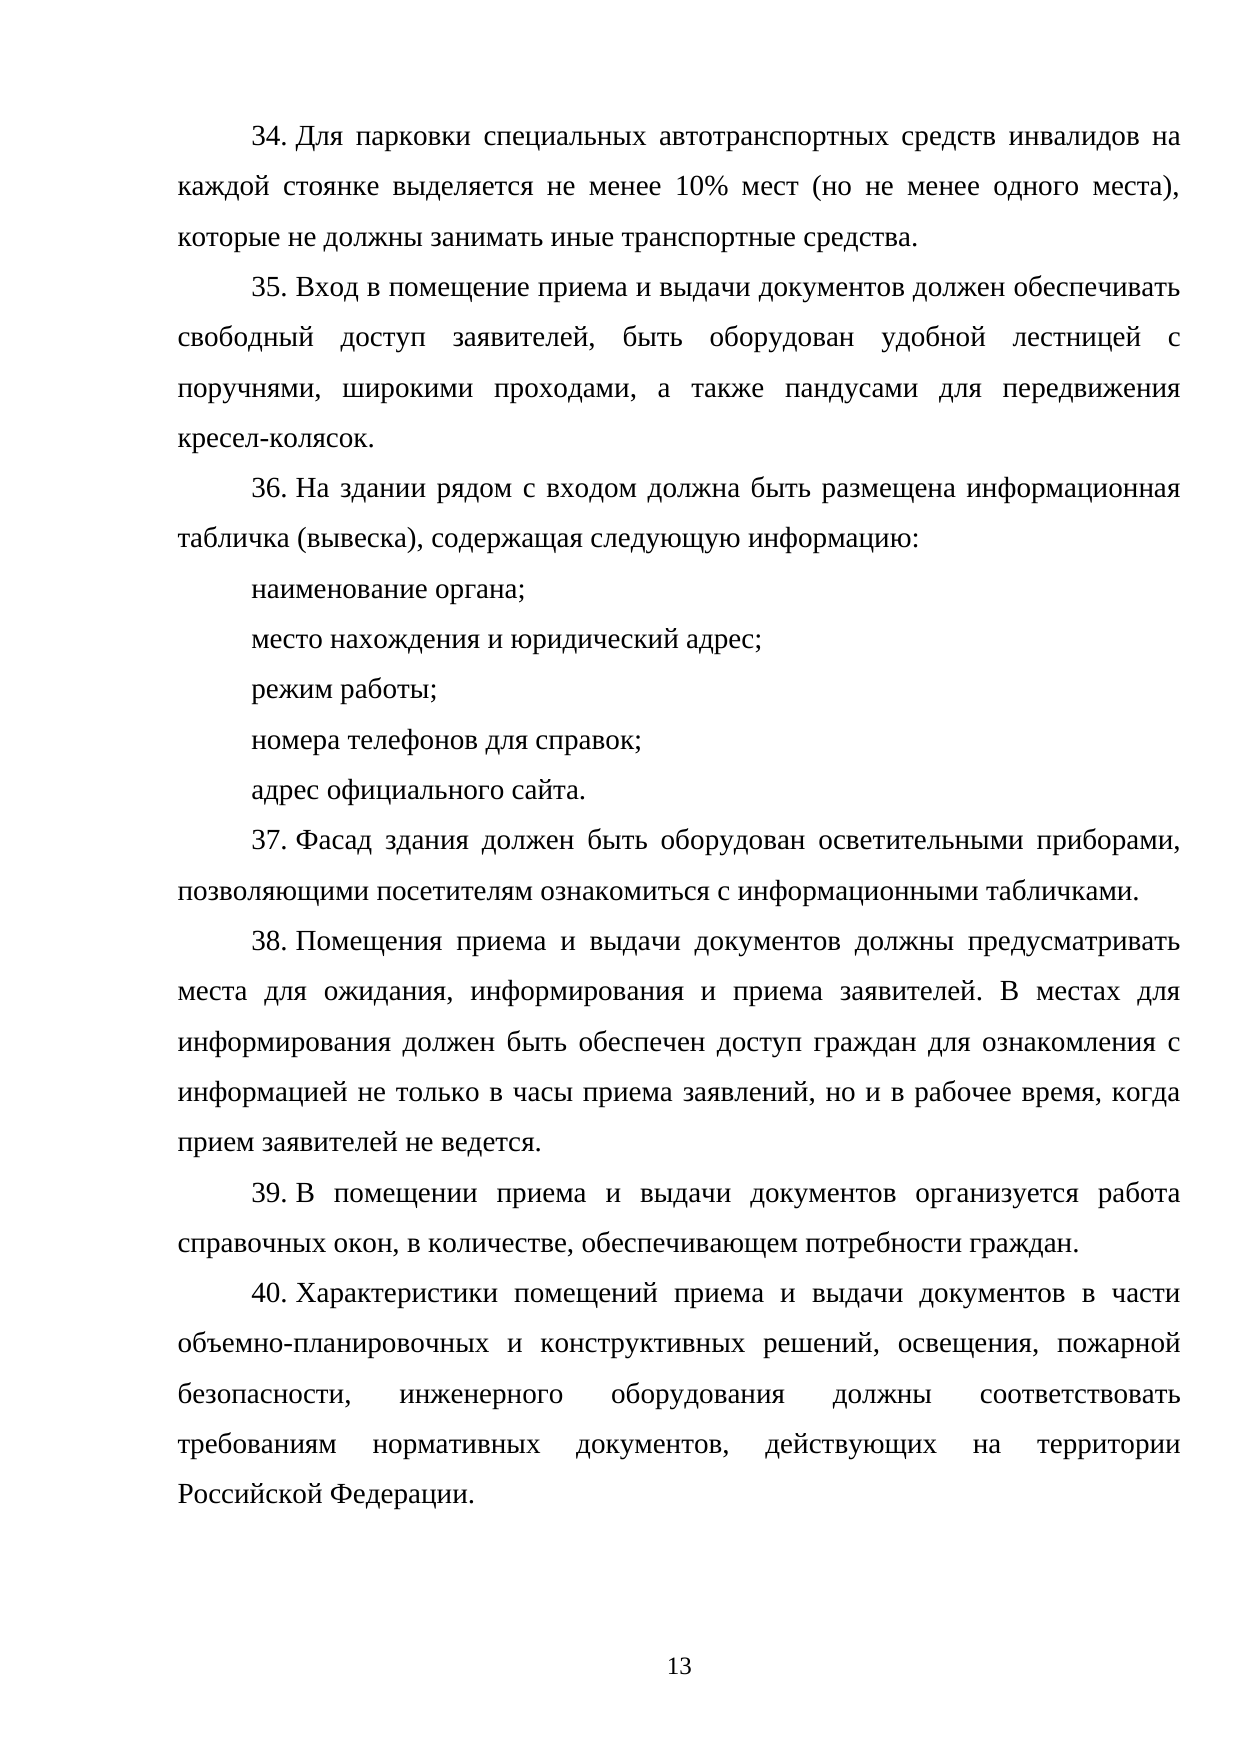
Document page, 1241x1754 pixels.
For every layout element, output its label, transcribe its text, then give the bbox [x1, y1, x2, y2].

list В помещении приема и выдачи документов организуется работа справочных окон, в количестве, обеспечивающем потребности граждан. [177, 1175, 1181, 1258]
list На здании рядом с входом должна быть размещена информационная табличка (вывеска), содержащая следующую информацию: [177, 470, 1181, 554]
list Вход в помещение приема и выдачи документов должен обеспечивать свободный доступ заявителей, быть оборудован удобной лестницей с поручнями, широкими проходами, а также пандусами для передвижения кресел-колясок. [177, 269, 1181, 453]
text адрес официального сайта. [177, 772, 1181, 806]
text наименование органа; [177, 571, 1181, 604]
text номера телефонов для справок; [177, 722, 1181, 755]
text место нахождения и юридический адрес; [177, 621, 1181, 655]
list Характеристики помещений приема и выдачи документов в части объемно-планировочных и конструктивных решений, освещения, пожарной безопасности, инженерного оборудования должны соответствовать требованиям нормативных документов, действующих на территории Российской Федерации. [177, 1275, 1181, 1510]
list Фасад здания должен быть оборудован осветительными приборами, позволяющими посетителям ознакомиться с информационными табличками. [177, 822, 1181, 906]
list Помещения приема и выдачи документов должны предусматривать места для ожидания, информирования и приема заявителей. В местах для информирования должен быть обеспечен доступ граждан для ознакомления с информацией не только в часы приема заявлений, но и в рабочее время, когда прием заявителей не ведется. [177, 923, 1181, 1158]
text режим работы; [177, 672, 1181, 705]
list Для парковки специальных автотранспортных средств инвалидов на каждой стоянке выделяется не менее 10% мест (но не менее одного места), которые не должны занимать иные транспортные средства. [177, 118, 1181, 252]
